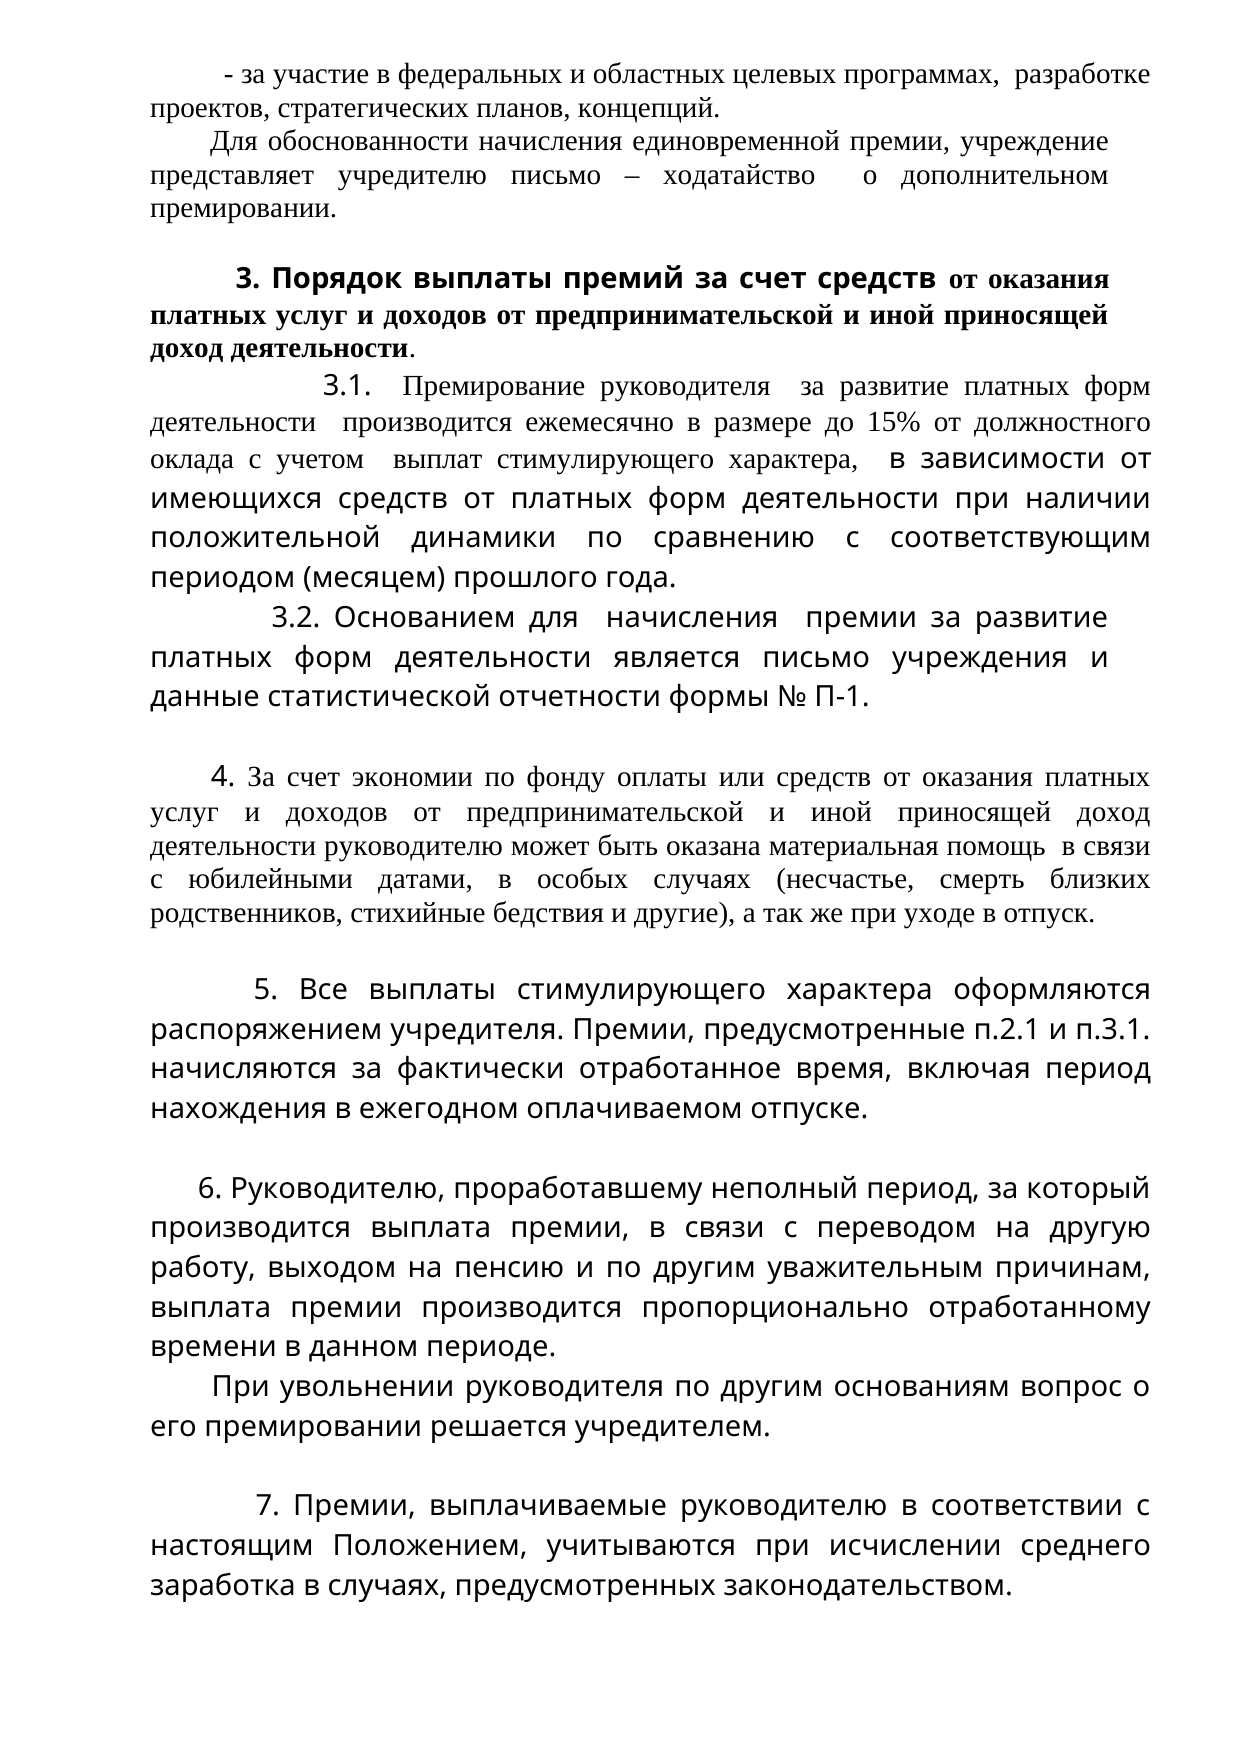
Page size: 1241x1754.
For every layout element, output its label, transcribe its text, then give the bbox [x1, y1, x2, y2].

text Для обоснованности начисления единовременной премии, учреждение представляет учредителю письмо – ходатайство о дополнительном премировании. [150, 123, 1109, 224]
text 7. Премии, выплачиваемые руководителю в соответствии с настоящим Положением, учитываются при исчислении среднего заработка в случаях, предусмотренных законодательством. [150, 1484, 1152, 1603]
text - за участие в федеральных и областных целевых программах, разработке проектов, стратегических планов, концепций. [150, 56, 1152, 123]
text При увольнении руководителя по другим основаниям вопрос о его премировании решается учредителем. [150, 1365, 1152, 1445]
text 5. Все выплаты стимулирующего характера оформляются распоряжением учредителя. Премии, предусмотренные п.2.1 и п.3.1. начисляются за фактически отработанное время, включая период нахождения в ежегодном оплачиваемом отпуске. [150, 968, 1152, 1127]
text 4. За счет экономии по фонду оплаты или средств от оказания платных услуг и доходов от предпринимательской и иной приносящей доход деятельности руководителю может быть оказана материальная помощь в связи с юбилейными датами, в особых случаях (несчастье, смерть близких родственников, стихийные бедствия и другие), а так же при уходе в отпуск. [150, 755, 1152, 929]
text 6. Руководителю, проработавшему неполный период, за который производится выплата премии, в связи с переводом на другую работу, выходом на пенсию и по другим уважительным причинам, выплата премии производится пропорционально отработанному времени в данном периоде. [150, 1167, 1152, 1365]
text 3. Порядок выплаты премий за счет средств от оказания платных услуг и доходов от предпринимательской и иной приносящей доход деятельности. [150, 257, 1109, 364]
text 3.1. Премирование руководителя за развитие платных форм деятельности производится ежемесячно в размере до 15% от должностного оклада с учетом выплат стимулирующего характера, в зависимости от имеющихся средств от платных форм деятельности при наличии положительной динамики по сравнению с соответствующим периодом (месяцем) прошлого года. [150, 364, 1152, 596]
text 3.2. Основанием для начисления премии за развитие платных форм деятельности является письмо учреждения и данные статистической отчетности формы № П-1. [150, 596, 1109, 715]
